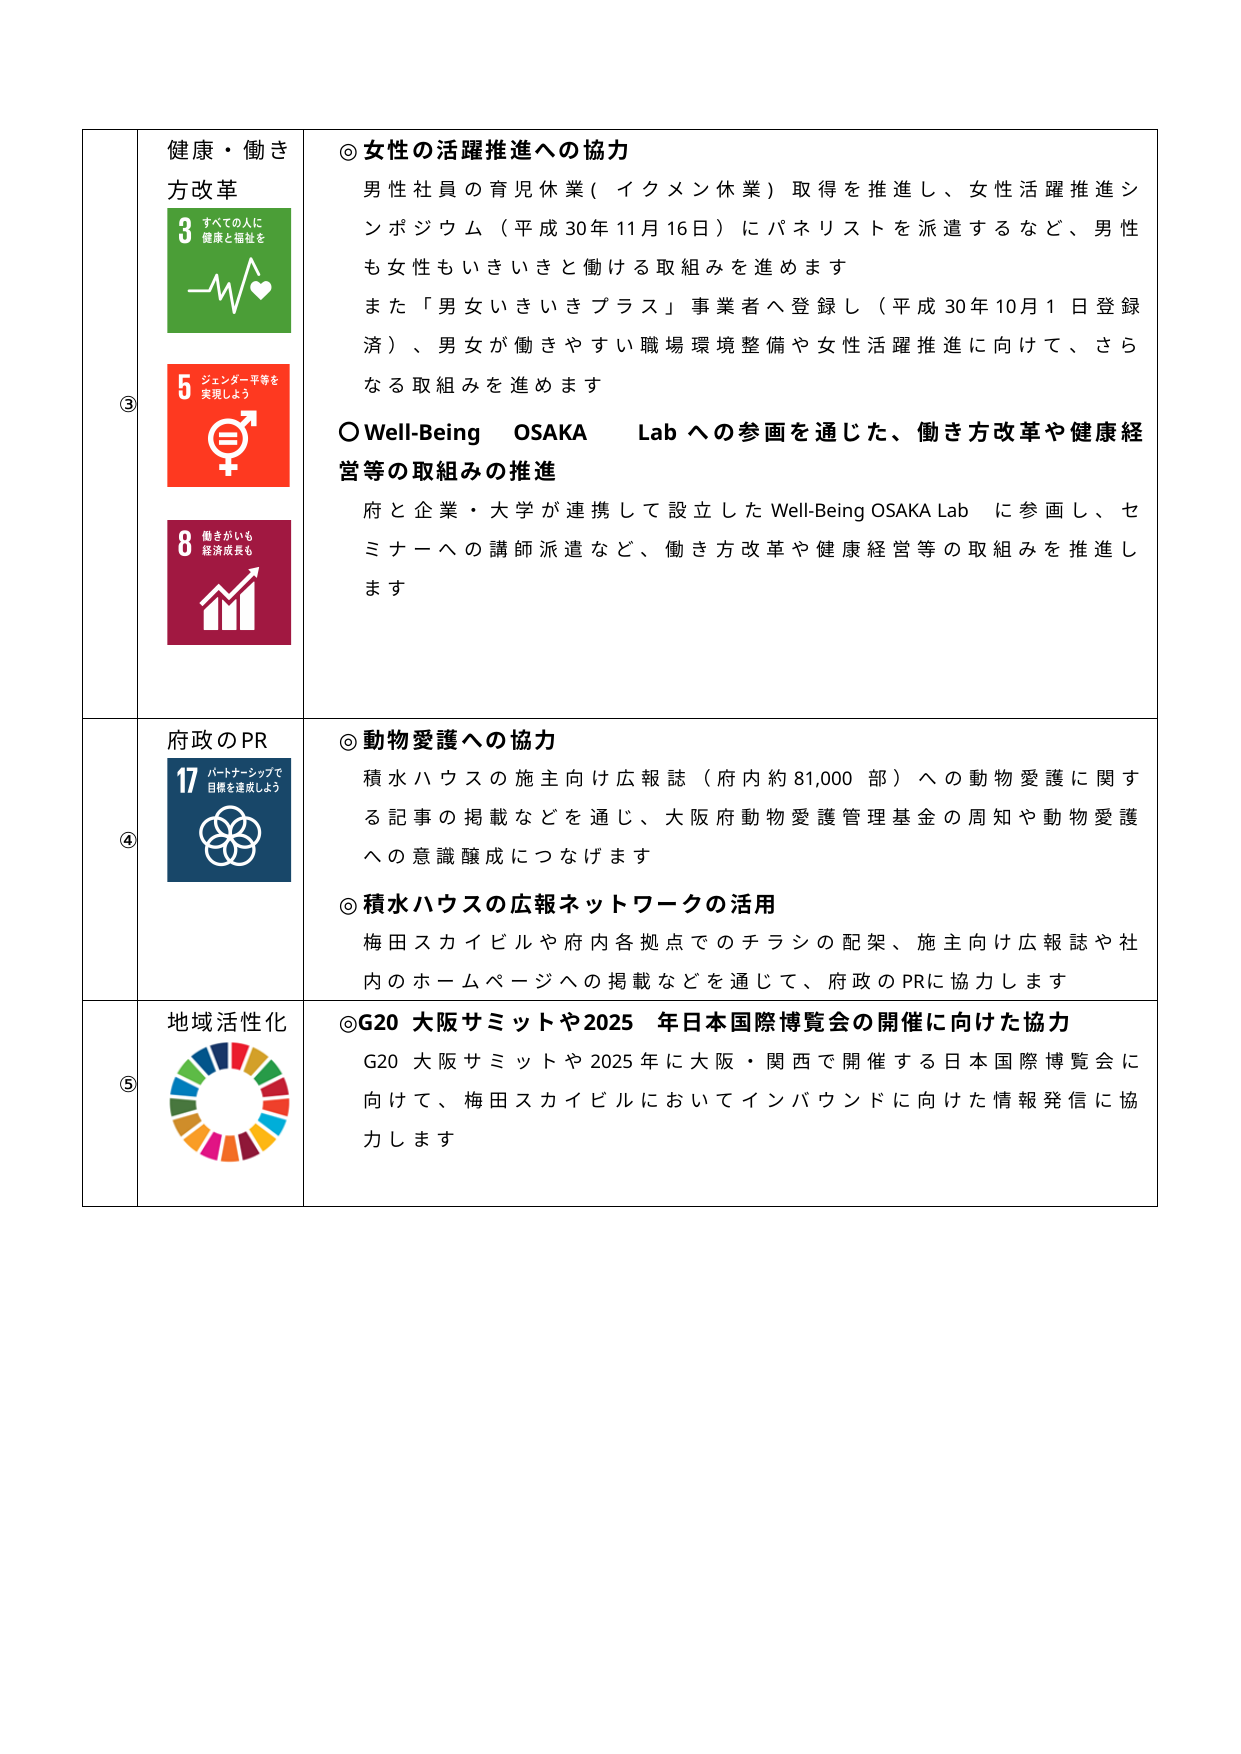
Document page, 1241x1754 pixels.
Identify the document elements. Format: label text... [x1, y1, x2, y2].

table_cell [83, 1001, 137, 1206]
table_cell ◎女性の活躍推進への協力 男性社員の育児休業(イクメン休業)取得を推進し、女性活躍推進シンポジウム（平成30年11月16日）にパネリストを派遣するなど、男性も女性もいきいきと働ける取組みを進めます また「男女いきいきプラス」事業者へ登録し（平成30年10月1日登録済）、男女が働きやすい職場環境整備や女性活躍推進に向けて、さらなる取組みを進めます 〇Well-Being OSAKA Labへの参画を通じた、働き方改革や健康経営等の取組みの推進 府と企業・大学が連携して設立したWell-Being OSAKA Labに参画し、セミナーへの講師派遣など、働き方改革や健康経営等の取組みを推進します [304, 130, 1157, 718]
table_cell 府政のPR [138, 719, 303, 1000]
picture [167, 208, 292, 333]
table_cell ◎動物愛護への協力 積水ハウスの施主向け広報誌（府内約81,000部）への動物愛護に関する記事の掲載などを通じ、大阪府動物愛護管理基金の周知や動物愛護への意識醸成につなげます ◎積水ハウスの広報ネットワークの活用 梅田スカイビルや府内各拠点でのチラシの配架、施主向け広報誌や社内のホームページへの掲載などを通じて、府政のPRに協力します [304, 719, 1157, 1000]
picture [167, 520, 292, 645]
picture [167, 364, 290, 487]
table_cell [83, 130, 137, 718]
table_cell 健康・働き方改革 [138, 130, 303, 718]
table_cell [83, 719, 137, 1000]
table_cell 地域活性化 [138, 1001, 303, 1206]
table_cell ◎G20大阪サミットや2025年日本国際博覧会の開催に向けた協力 G20大阪サミットや2025年に大阪・関西で開催する日本国際博覧会に向けて、梅田スカイビルにおいてインバウンドに向けた情報発信に協力します [304, 1001, 1157, 1206]
picture [167, 1040, 292, 1165]
picture [167, 758, 292, 882]
